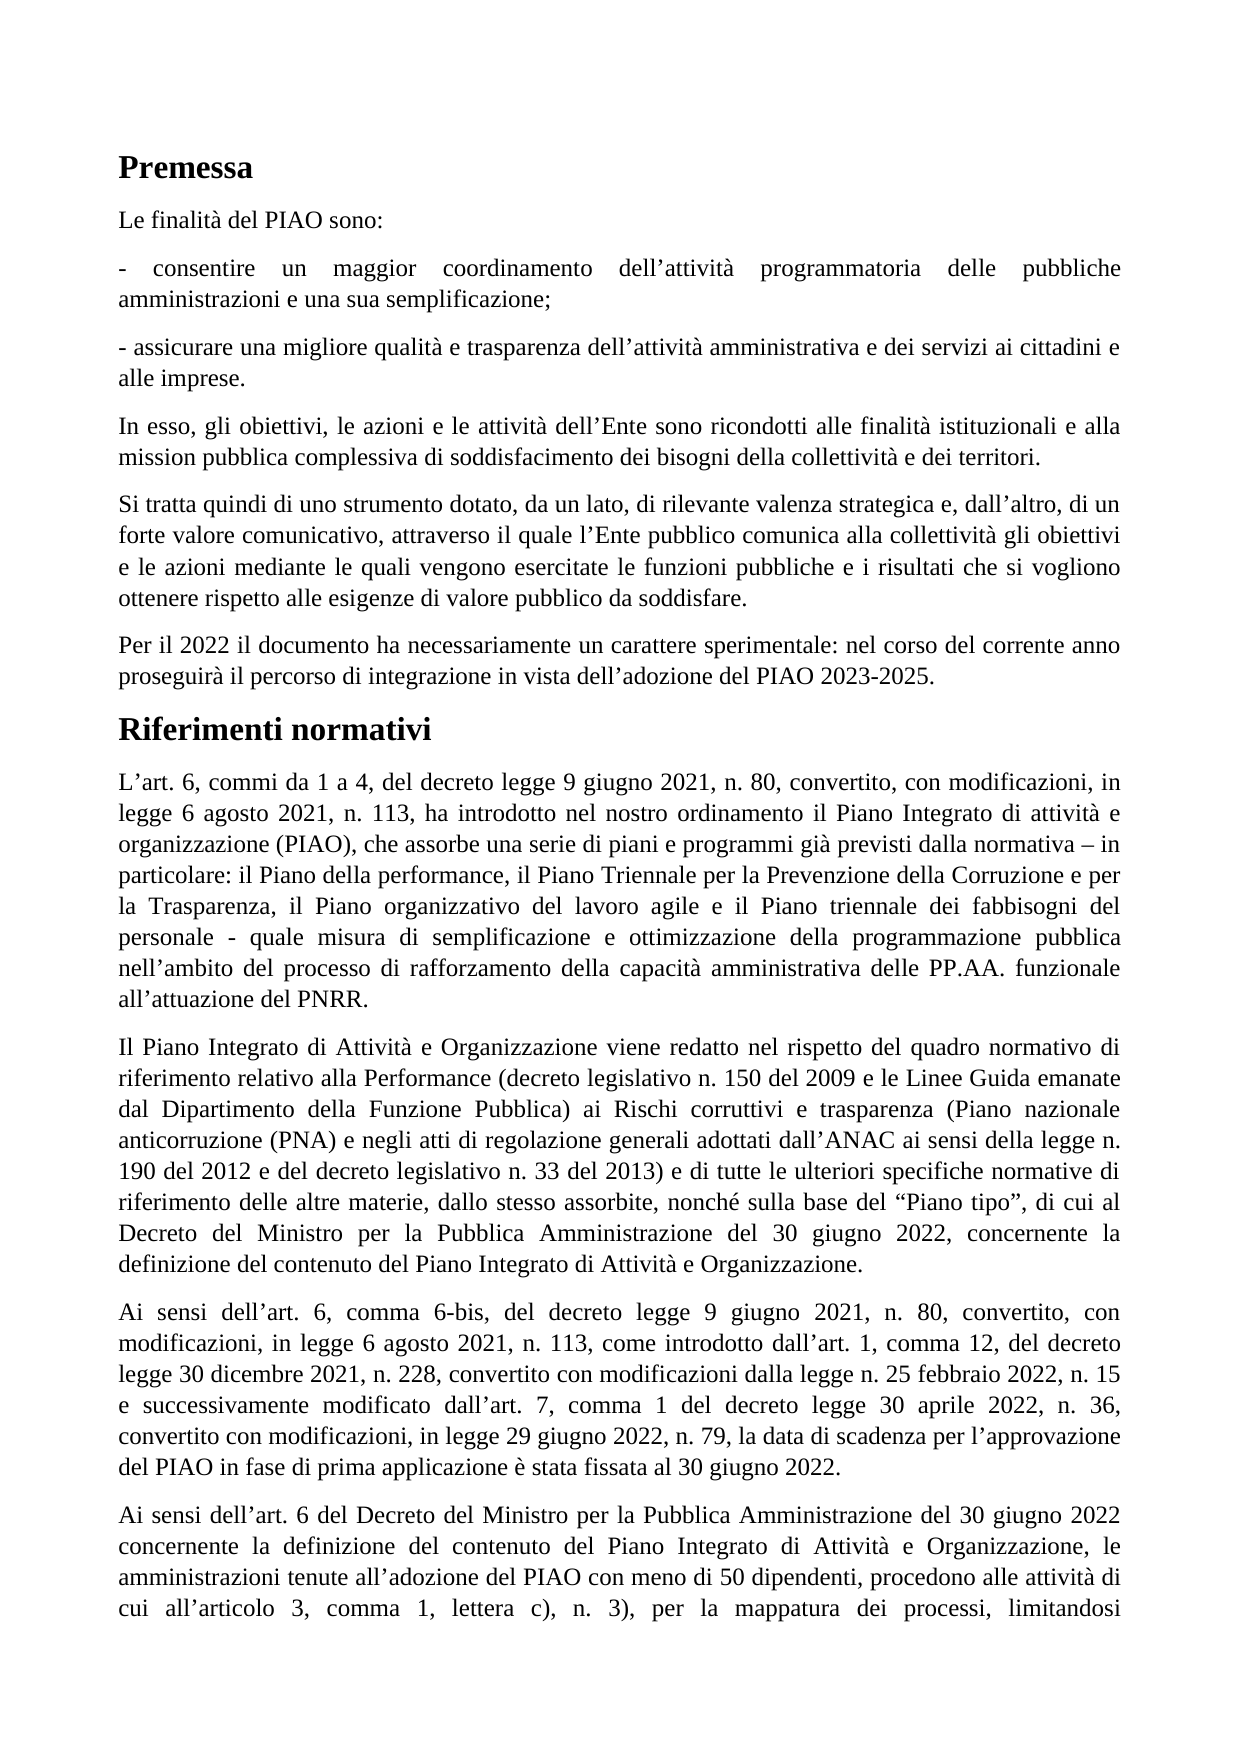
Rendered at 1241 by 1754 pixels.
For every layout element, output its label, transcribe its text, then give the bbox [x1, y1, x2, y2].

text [118, 1500, 1122, 1622]
text - assicurare una migliore qualità e trasparenza dell’attività amministrativa e dei servizi ai cittadini e alle imprese. [118, 332, 1122, 392]
text Premessa [118, 148, 1122, 186]
text Il Piano Integrato di Attività e Organizzazione viene redatto nel rispetto del quadro normativo di riferimento relativo alla Performance (decreto legislativo n. 150 del 2009 e le Linee Guida emanate dal Dipartimento della Funzione Pubblica) ai Rischi corruttivi e trasparenza (Piano nazionale anticorruzione (PNA) e negli atti di regolazione generali adottati dall’ANAC ai sensi della legge n. 190 del 2012 e del decreto legislativo n. 33 del 2013) e di tutte le ulteriori specifiche normative di riferimento delle altre materie, dallo stesso assorbite, nonché sulla base del “Piano tipo”, di cui al Decreto del Ministro per la Pubblica Amministrazione del 30 giugno 2022, concernente la definizione del contenuto del Piano Integrato di Attività e Organizzazione. [118, 1032, 1122, 1278]
text Si tratta quindi di uno strumento dotato, da un lato, di rilevante valenza strategica e, dall’altro, di un forte valore comunicativo, attraverso il quale l’Ente pubblico comunica alla collettività gli obiettivi e le azioni mediante le quali vengono esercitate le funzioni pubbliche e i risultati che si vogliono ottenere rispetto alle esigenze di valore pubblico da soddisfare. [118, 489, 1122, 611]
text In esso, gli obiettivi, le azioni e le attività dell’Ente sono ricondotti alle finalità istituzionali e alla mission pubblica complessiva di soddisfacimento dei bisogni della collettività e dei territori. [118, 411, 1122, 471]
text Le finalità del PIAO sono: [118, 206, 1122, 234]
text Riferimenti normativi [118, 709, 1122, 747]
text Per il 2022 il documento ha necessariamente un carattere sperimentale: nel corso del corrente anno proseguirà il percorso di integrazione in vista dell’adozione del PIAO 2023-2025. [118, 630, 1122, 690]
text Ai sensi dell’art. 6, comma 6-bis, del decreto legge 9 giugno 2021, n. 80, convertito, con modificazioni, in legge 6 agosto 2021, n. 113, come introdotto dall’art. 1, comma 12, del decreto legge 30 dicembre 2021, n. 228, convertito con modificazioni dalla legge n. 25 febbraio 2022, n. 15 e successivamente modificato dall’art. 7, comma 1 del decreto legge 30 aprile 2022, n. 36, convertito con modificazioni, in legge 29 giugno 2022, n. 79, la data di scadenza per l’approvazione del PIAO in fase di prima applicazione è stata fissata al 30 giugno 2022. [118, 1297, 1122, 1481]
text L’art. 6, commi da 1 a 4, del decreto legge 9 giugno 2021, n. 80, convertito, con modificazioni, in legge 6 agosto 2021, n. 113, ha introdotto nel nostro ordinamento il Piano Integrato di attività e organizzazione (PIAO), che assorbe una serie di piani e programmi già previsti dalla normativa – in particolare: il Piano della performance, il Piano Triennale per la Prevenzione della Corruzione e per la Trasparenza, il Piano organizzativo del lavoro agile e il Piano triennale dei fabbisogni del personale - quale misura di semplificazione e ottimizzazione della programmazione pubblica nell’ambito del processo di rafforzamento della capacità amministrativa delle PP.AA. funzionale all’attuazione del PNRR. [118, 767, 1122, 1013]
text - consentire un maggior coordinamento dell’attività programmatoria delle pubbliche amministrazioni e una sua semplificazione; [118, 253, 1122, 313]
